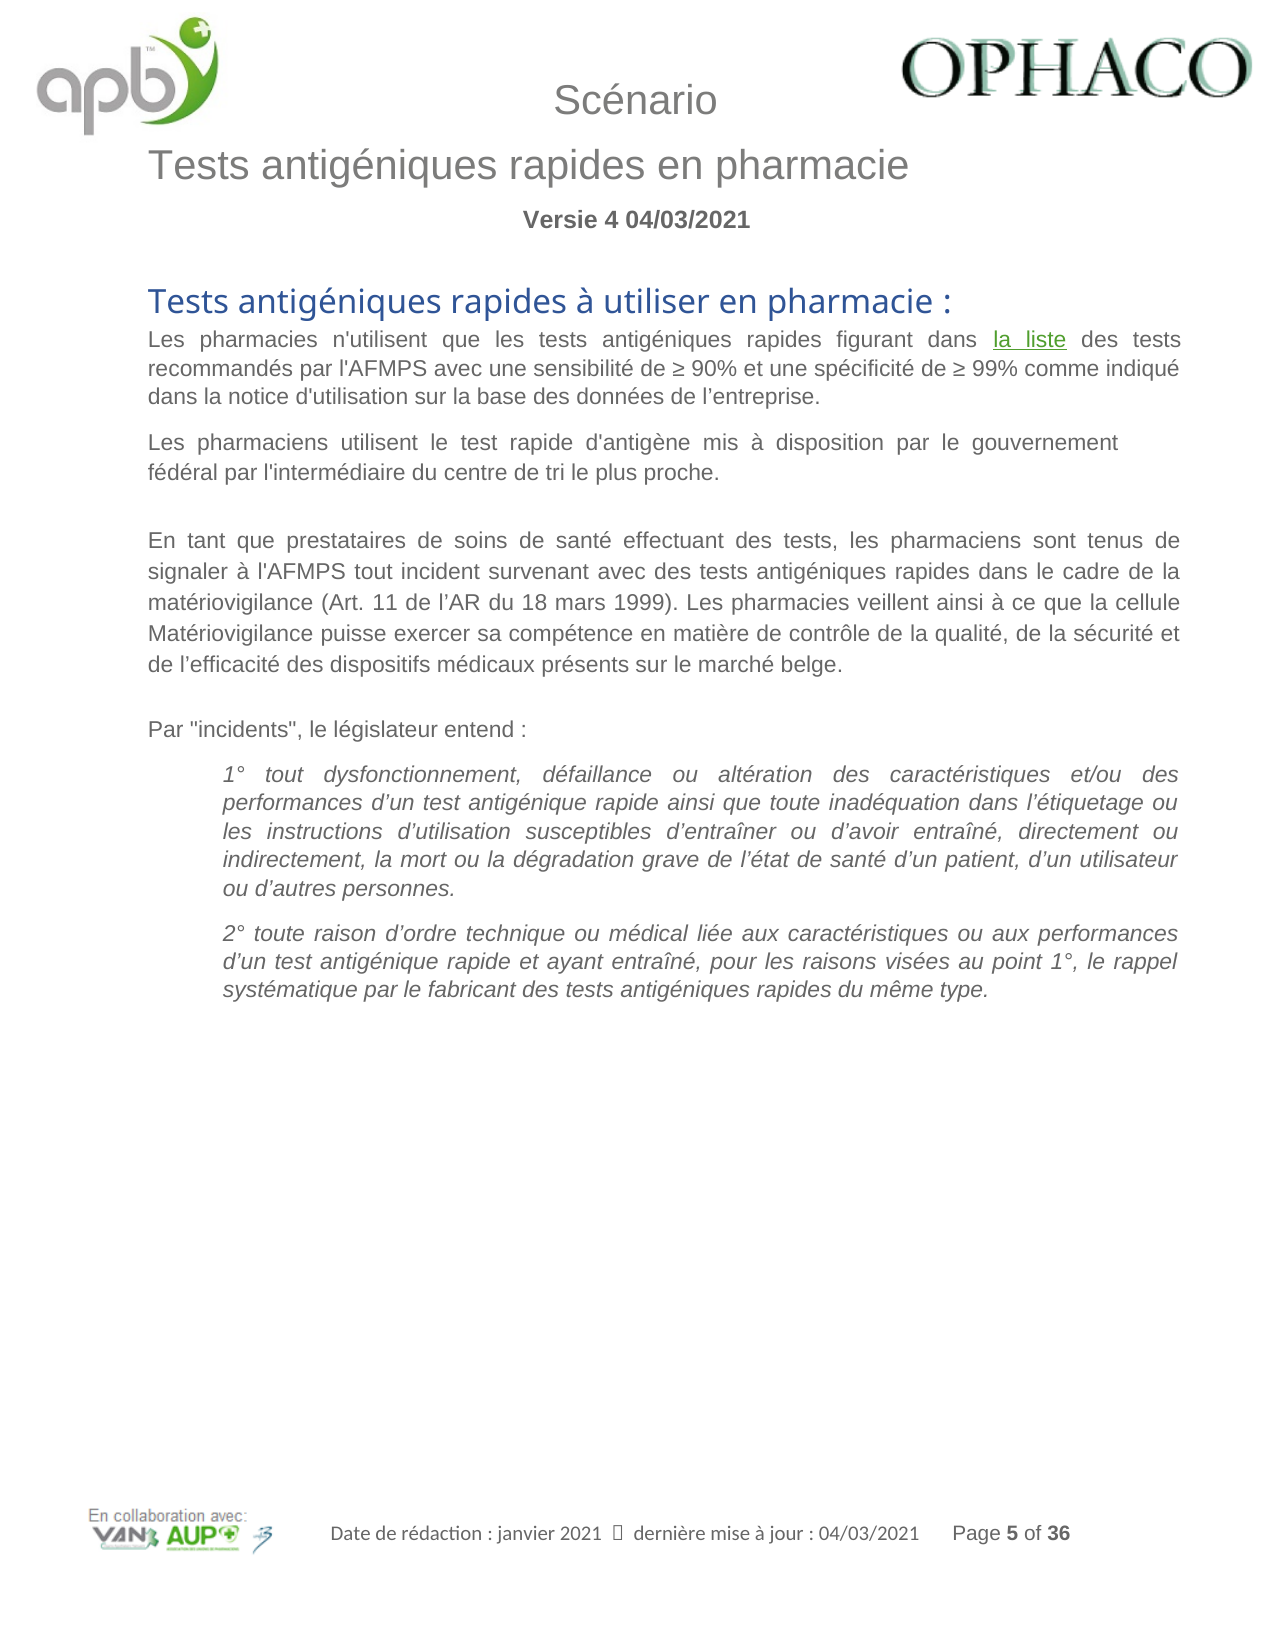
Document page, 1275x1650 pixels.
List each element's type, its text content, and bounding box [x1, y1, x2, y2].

picture [87, 1506, 282, 1564]
text Les pharmacies n'utilisent que les tests antigéniques rapides figurant dans la liste des tests recommandés par l'AFMPS avec une sensibilité de ≥ 90% et une spécificité de ≥ 99% comme indiqué dans la notice d'utilisation sur la base des données de l’entreprise. [148, 326, 1181, 410]
text Tests antigéniques rapides à utiliser en pharmacie : [148, 277, 1181, 323]
picture [19, 12, 236, 143]
text 1° tout dysfonctionnement, défaillance ou altération des caractéristiques et/ou des performances d’un test antigénique rapide ainsi que toute inadéquation dans l’étiquetage ou les instructions d’utilisation susceptibles d’entraîner ou d’avoir entraîné, directement ou indirectement, la mort ou la dégradation grave de l’état de santé d’un patient, d’un utilisateur ou d’autres personnes. [223, 761, 1181, 901]
text Les pharmaciens utilisent le test rapide d'antigène mis à disposition par le gouvernement fédéral par l'intermédiaire du centre de tri le plus proche. [148, 428, 1119, 486]
text Par "incidents", le législateur entend : [148, 716, 1181, 742]
picture [856, 12, 1275, 125]
text 2° toute raison d’ordre technique ou médical liée aux caractéristiques ou aux performances d’un test antigénique rapide et ayant entraîné, pour les raisons visées au point 1°, le rappel systématique par le fabricant des tests antigéniques rapides du même type. [223, 919, 1181, 1003]
text En tant que prestataires de soins de santé effectuant des tests, les pharmaciens sont tenus de signaler à l'AFMPS tout incident survenant avec des tests antigéniques rapides dans le cadre de la matériovigilance (Art. 11 de l’AR du 18 mars 1999). Les pharmacies veillent ainsi à ce que la cellule Matériovigilance puisse exercer sa compétence en matière de contrôle de la qualité, de la sécurité et de l’efficacité des dispositifs médicaux présents sur le marché belge. [148, 527, 1181, 677]
